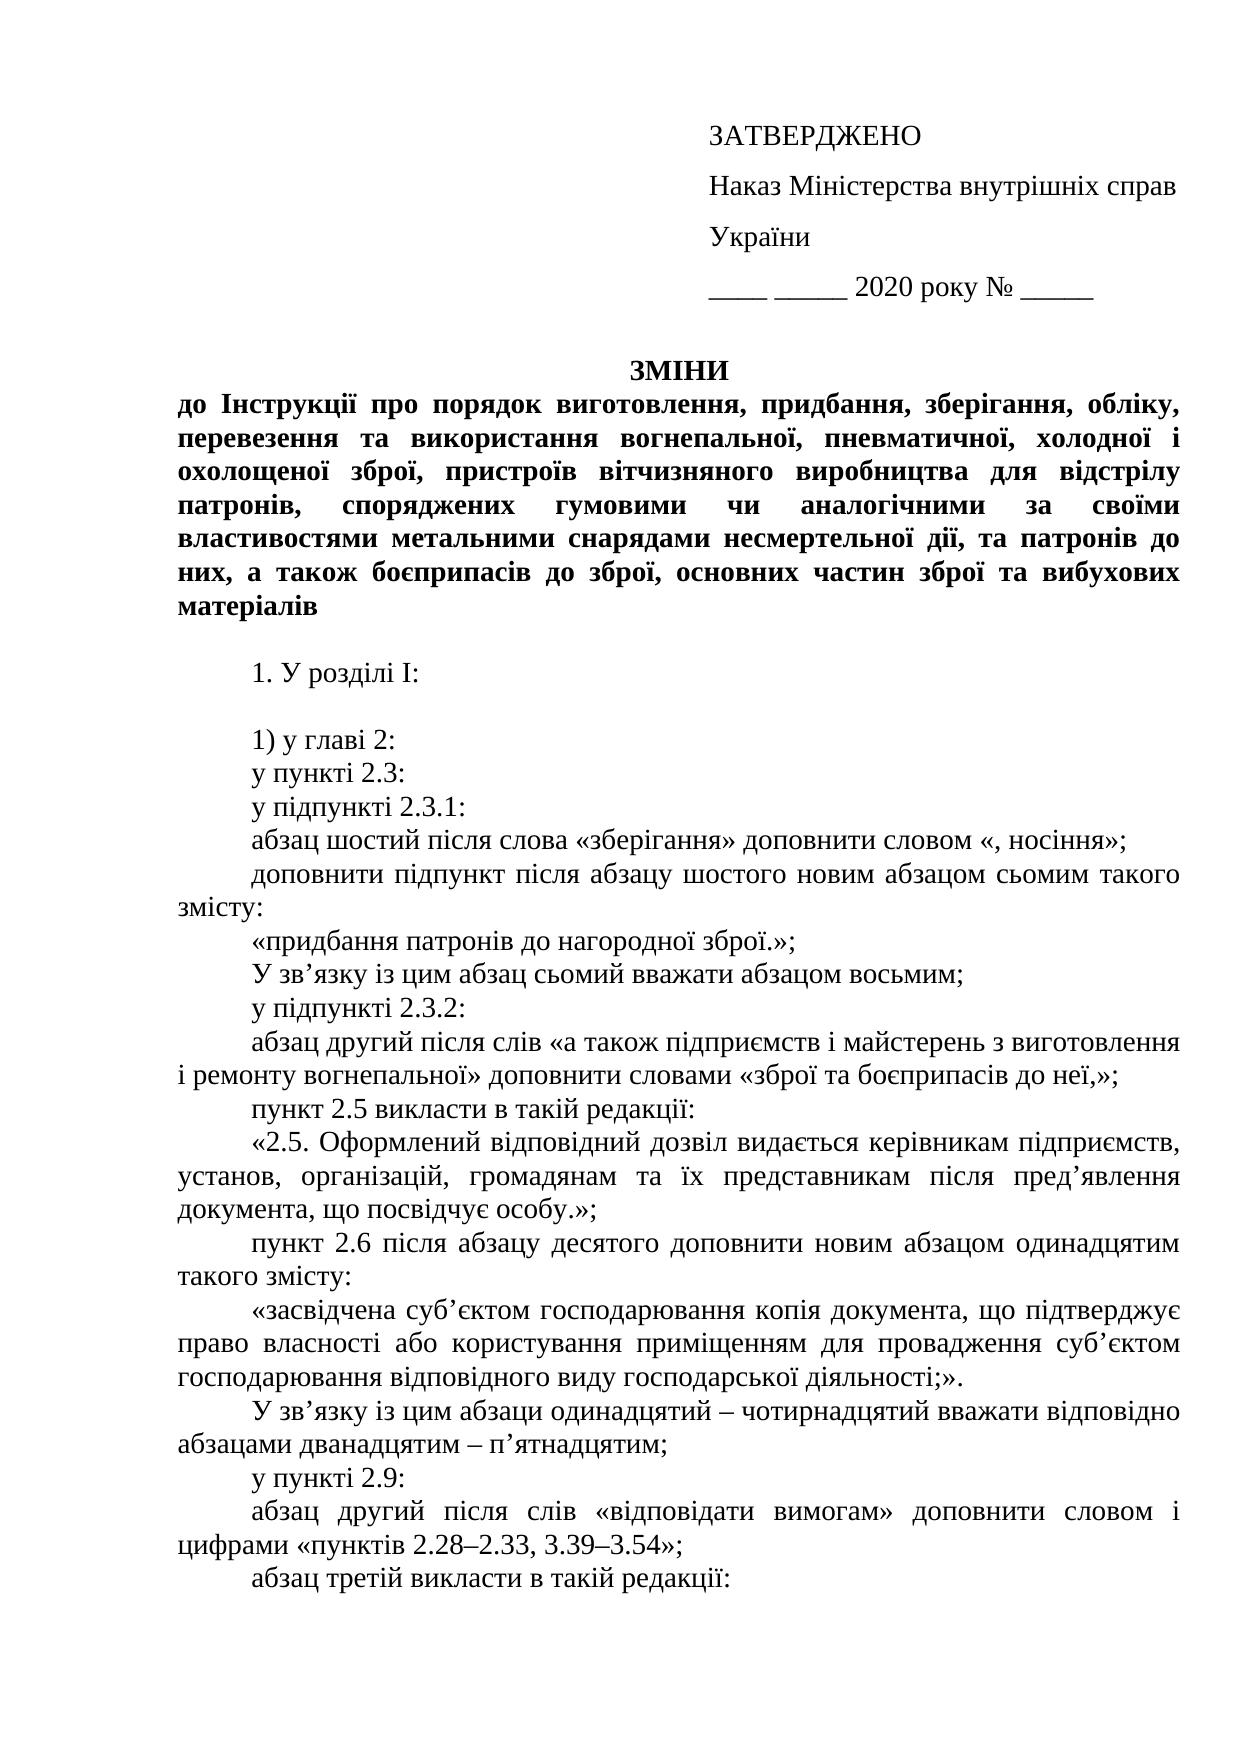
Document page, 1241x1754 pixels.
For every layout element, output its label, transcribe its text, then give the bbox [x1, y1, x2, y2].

text у пункті 2.9: [177, 1460, 1181, 1493]
text «засвідчена суб’єктом господарювання копія документа, що підтверджує право власності або користування приміщенням для провадження суб’єктом господарювання відповідного виду господарської діяльності;». [177, 1292, 1181, 1393]
text 1. У розділі І: [177, 655, 1181, 688]
text у підпункті 2.3.1: [177, 789, 1181, 822]
text абзац шостий після слова «зберігання» доповнити словом «, носіння»; [177, 822, 1181, 856]
text ____ _____ 2020 року № _____ [709, 269, 1181, 303]
text абзац третій викласти в такій редакції: [177, 1560, 1181, 1594]
text «придбання патронів до нагородної зброї.»; [177, 923, 1181, 957]
text 1) у главі 2: [177, 722, 1181, 755]
text У зв’язку із цим абзац сьомий вважати абзацом восьмим; [177, 957, 1181, 990]
text доповнити підпункт після абзацу шостого новим абзацом сьомим такого змісту: [177, 856, 1181, 923]
text до Інструкції про порядок виготовлення, придбання, зберігання, обліку, перевезення та використання вогнепальної, пневматичної, холодної і охолощеної зброї, пристроїв вітчизняного виробництва для відстрілу патронів, споряджених гумовими чи аналогічними за своїми властивостями метальними снарядами несмертельної дії, та патронів до них, а також боєприпасів до зброї, основних частин зброї та вибухових матеріалів [177, 386, 1181, 621]
text «2.5. Оформлений відповідний дозвіл видається керівникам підприємств, установ, організацій, громадянам та їх представникам після пред’явлення документа, що посвідчує особу.»; [177, 1124, 1181, 1225]
text пункт 2.5 викласти в такій редакції: [177, 1091, 1181, 1124]
text У зв’язку із цим абзаци одинадцятий – чотирнадцятий вважати відповідно абзацами дванадцятим – п’ятнадцятим; [177, 1393, 1181, 1460]
text ЗМІНИ [177, 353, 1181, 386]
text абзац другий після слів «а також підприємств і майстерень з виготовлення і ремонту вогнепальної» доповнити словами «зброї та боєприпасів до неї,»; [177, 1024, 1181, 1091]
text Наказ Міністерства внутрішніх справ України [709, 168, 1181, 252]
text абзац другий після слів «відповідати вимогам» доповнити словом і цифрами «пунктів 2.28–2.33, 3.39–3.54»; [177, 1493, 1181, 1560]
text у підпункті 2.3.2: [177, 990, 1181, 1024]
text ЗАТВЕРДЖЕНО [709, 118, 1181, 152]
text пункт 2.6 після абзацу десятого доповнити новим абзацом одинадцятим такого змісту: [177, 1225, 1181, 1292]
text у пункті 2.3: [177, 755, 1181, 789]
